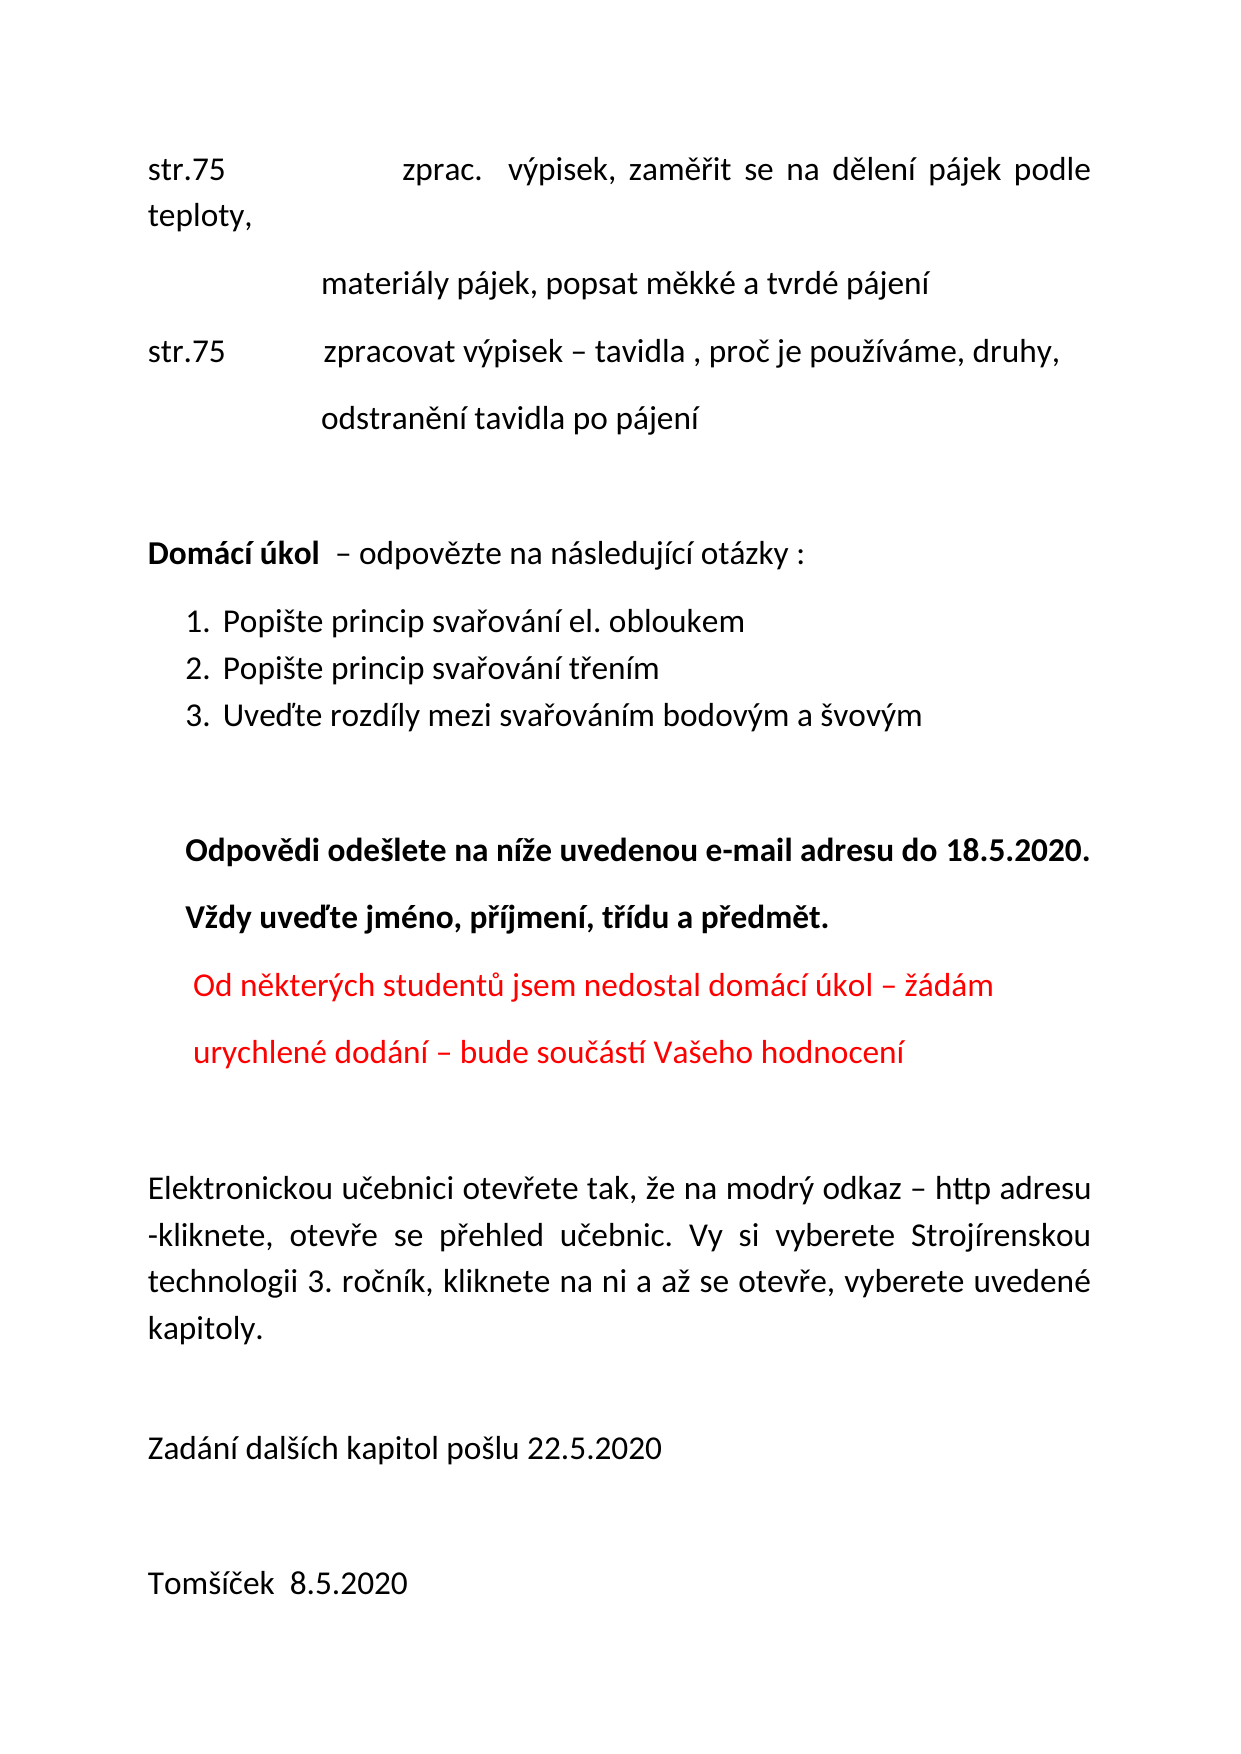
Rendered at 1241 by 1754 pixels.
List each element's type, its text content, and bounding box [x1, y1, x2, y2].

text odstranění tavidla po pájení [148, 397, 1093, 438]
text urychlené dodání – bude součástí Vašeho hodnocení [148, 1032, 1093, 1072]
text Vždy uveďte jméno, příjmení, třídu a předmět. [185, 896, 1093, 937]
list Popište princip svařování el. obloukem [185, 600, 1093, 641]
text Elektronickou učebnici otevřete tak, že na modrý odkaz – http adresu -kliknete, otevře se přehled učebnic. Vy si vyberete Strojírenskou technologii 3. ročník, kliknete na ni a až se otevře, vyberete uvedené kapitoly. [148, 1167, 1093, 1348]
text Odpovědi odešlete na níže uvedenou e-mail adresu do 18.5.2020. [185, 829, 1093, 869]
text materiály pájek, popsat měkké a tvrdé pájení [148, 262, 1093, 303]
text str.75 zpracovat výpisek – tavidla , proč je používáme, druhy, [148, 329, 1093, 370]
text str.75 zprac. výpisek, zaměřit se na dělení pájek podle teploty, [148, 148, 1093, 235]
list Popište princip svařování třením [185, 647, 1093, 687]
text Tomšíček 8.5.2020 [148, 1562, 1093, 1603]
text Zadání dalších kapitol pošlu 22.5.2020 [148, 1427, 1093, 1468]
text Od některých studentů jsem nedostal domácí úkol – žádám [148, 964, 1093, 1005]
list Uveďte rozdíly mezi svařováním bodovým a švovým [185, 693, 1093, 734]
text Domácí úkol – odpovězte na následující otázky : [148, 532, 1093, 573]
